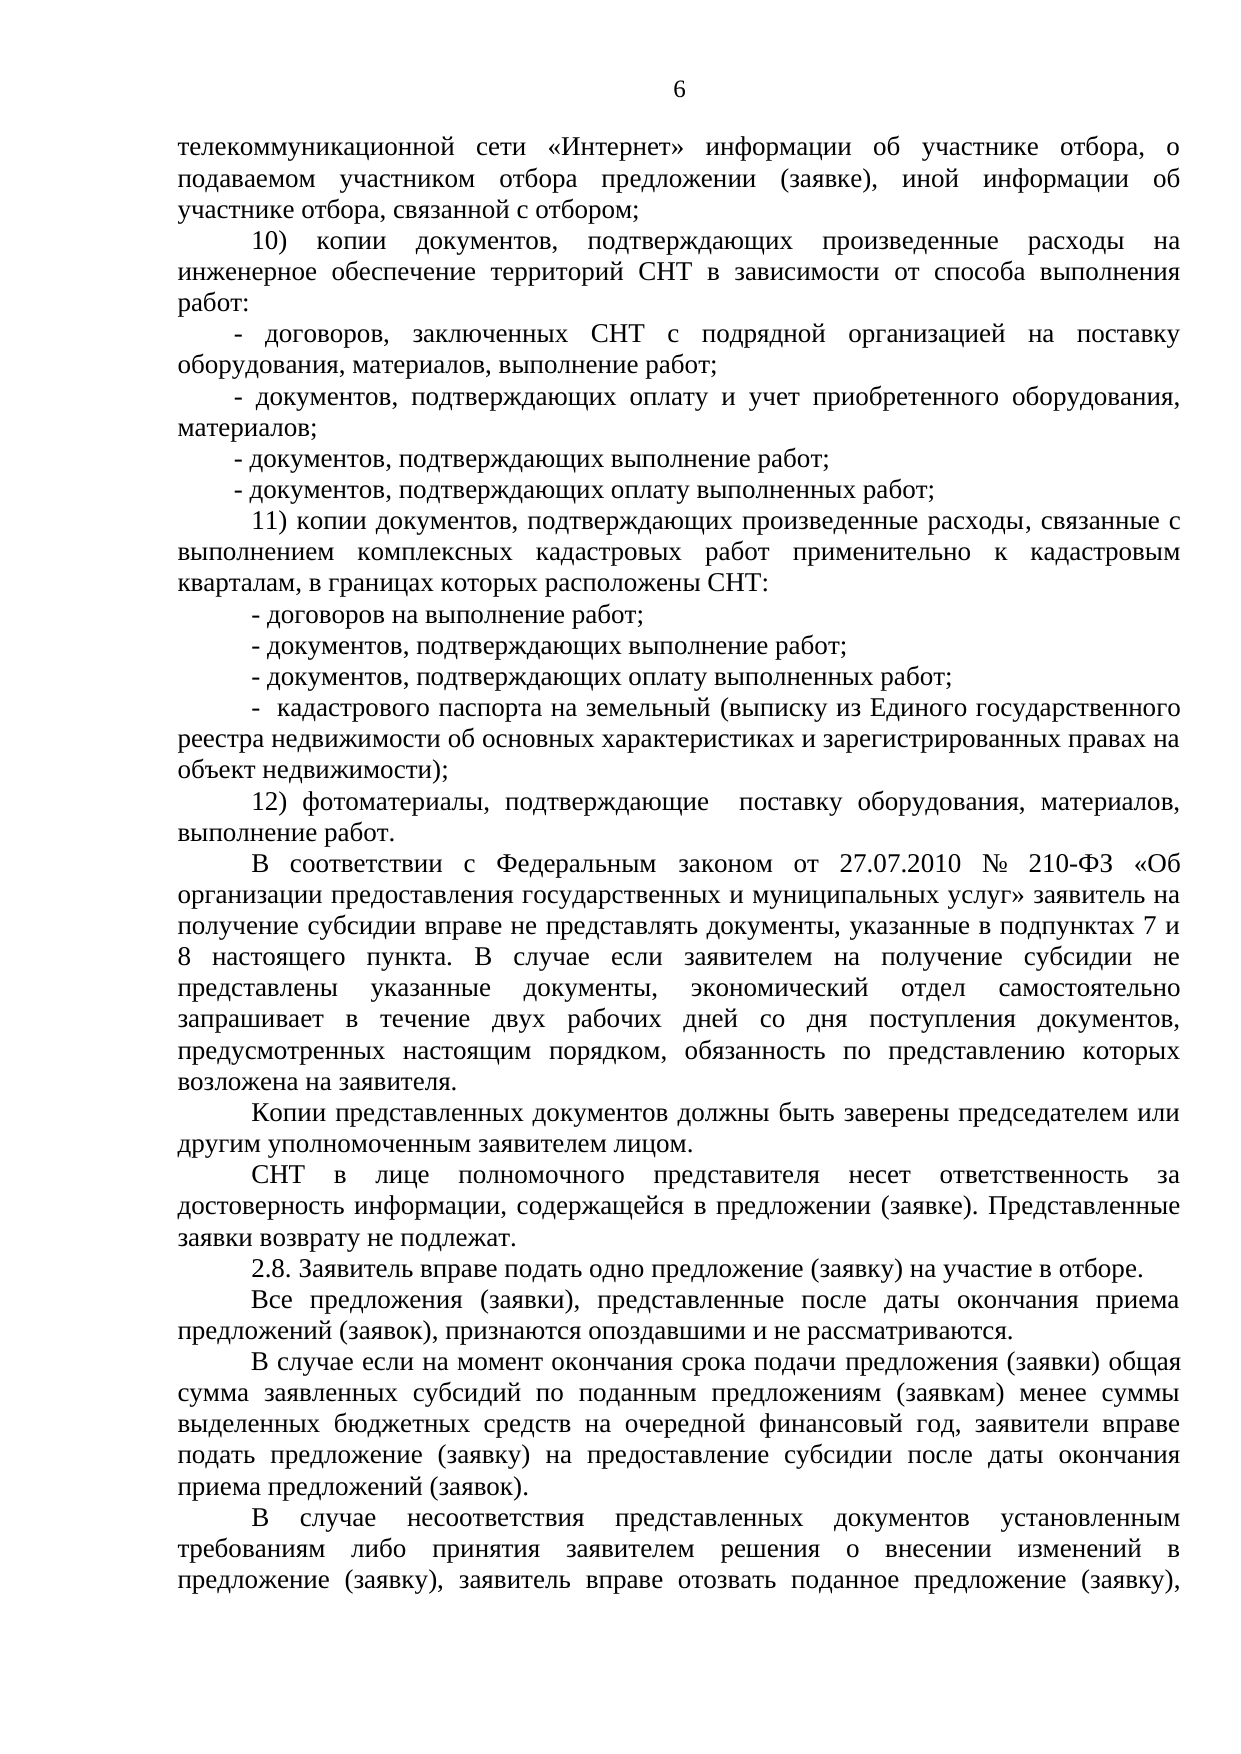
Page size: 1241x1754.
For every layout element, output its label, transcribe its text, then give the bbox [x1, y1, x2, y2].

text 12) фотоматериалы, подтверждающие поставку оборудования, материалов, выполнение работ. [177, 784, 1181, 847]
text - договоров на выполнение работ; [177, 598, 1181, 629]
text В соответствии с Федеральным законом от 27.07.2010 № 210-ФЗ «Об организации предоставления государственных и муниципальных услуг» заявитель на получение субсидии вправе не представлять документы, указанные в подпунктах 7 и 8 настоящего пункта. В случае если заявителем на получение субсидии не представлены указанные документы, экономический отдел самостоятельно запрашивает в течение двух рабочих дней со дня поступления документов, предусмотренных настоящим порядком, обязанность по представлению которых возложена на заявителя. [177, 847, 1181, 1096]
text Все предложения (заявки), представленные после даты окончания приема предложений (заявок), признаются опоздавшими и не рассматриваются. [177, 1283, 1181, 1345]
text - документов, подтверждающих выполнение работ; [177, 629, 1181, 660]
text - документов, подтверждающих оплату выполненных работ; [177, 473, 1181, 504]
text - договоров, заключенных СНТ с подрядной организацией на поставку оборудования, материалов, выполнение работ; [177, 317, 1181, 380]
text СНТ в лице полномочного представителя несет ответственность за достоверность информации, содержащейся в предложении (заявке). Представленные заявки возврату не подлежат. [177, 1158, 1181, 1252]
text 11) копии документов, подтверждающих произведенные расходы, связанные с выполнением комплексных кадастровых работ применительно к кадастровым кварталам, в границах которых расположены СНТ: [177, 504, 1181, 598]
text Копии представленных документов должны быть заверены председателем или другим уполномоченным заявителем лицом. [177, 1096, 1181, 1158]
text - кадастрового паспорта на земельный (выписку из Единого государственного реестра недвижимости об основных характеристиках и зарегистрированных правах на объект недвижимости); [177, 691, 1181, 784]
text 10) копии документов, подтверждающих произведенные расходы на инженерное обеспечение территорий СНТ в зависимости от способа выполнения работ: [177, 224, 1181, 317]
text - документов, подтверждающих выполнение работ; [177, 442, 1181, 473]
text - документов, подтверждающих оплату выполненных работ; [177, 660, 1181, 691]
text В случае если на момент окончания срока подачи предложения (заявки) общая сумма заявленных субсидий по поданным предложениям (заявкам) менее суммы выделенных бюджетных средств на очередной финансовый год, заявители вправе подать предложение (заявку) на предоставление субсидии после даты окончания приема предложений (заявок). [177, 1345, 1181, 1501]
text 2.8. Заявитель вправе подать одно предложение (заявку) на участие в отборе. [177, 1252, 1181, 1283]
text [177, 1501, 1181, 1594]
text - документов, подтверждающих оплату и учет приобретенного оборудования, материалов; [177, 380, 1181, 442]
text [177, 131, 1181, 224]
